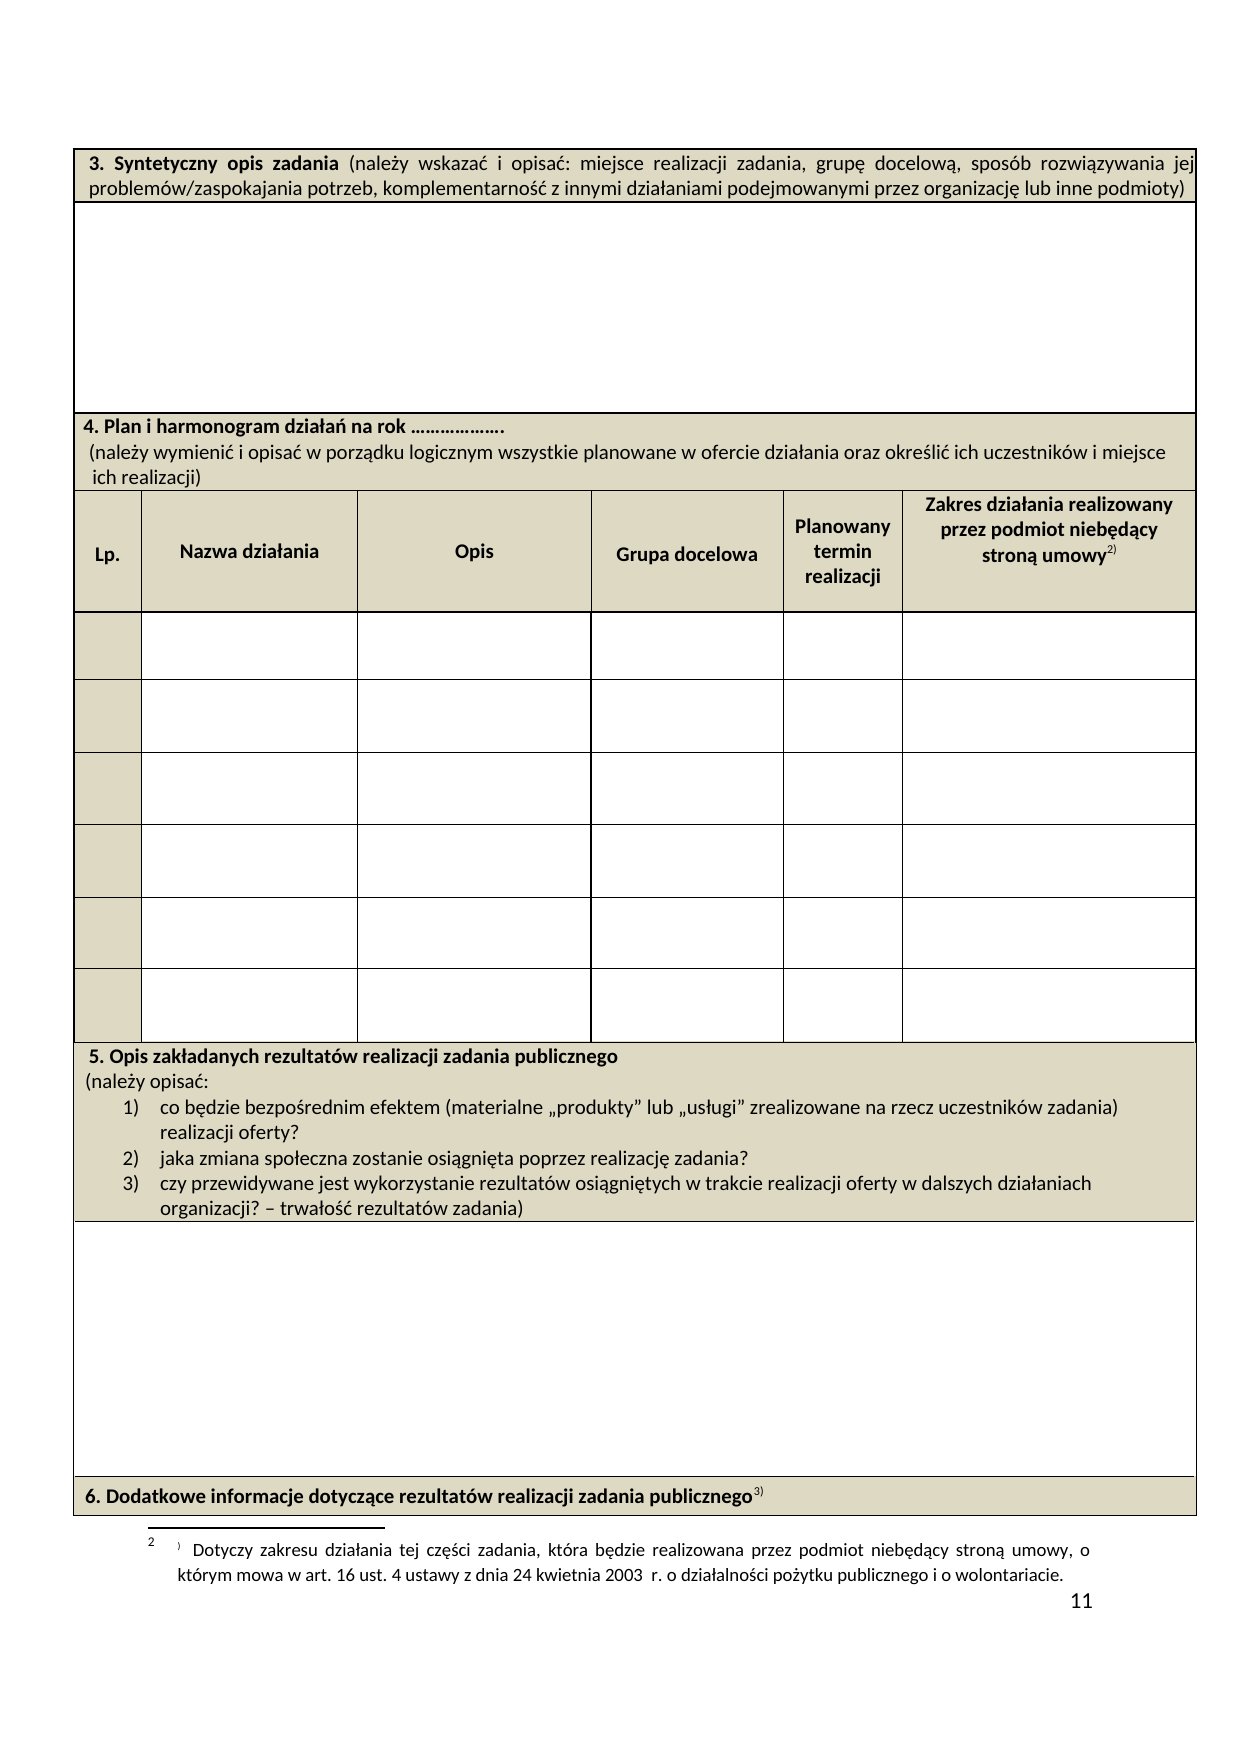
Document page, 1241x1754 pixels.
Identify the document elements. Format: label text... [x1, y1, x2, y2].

table_cell Opis [358, 491, 591, 611]
table_cell [358, 680, 590, 752]
table_cell [903, 613, 1195, 641]
table_cell [75, 898, 141, 968]
table_cell [142, 969, 357, 1041]
table_cell 6. Dodatkowe informacje dotyczące rezultatów realizacji zadania publicznego) [74, 1476, 1196, 1515]
table_cell [75, 825, 141, 897]
table_cell [592, 613, 783, 641]
table_cell [358, 641, 590, 679]
table_cell Zakres działania realizowany przez podmiot niebędący stroną umowy) [903, 491, 1195, 611]
table_cell [592, 969, 783, 1041]
table_cell [903, 641, 1195, 679]
table_cell [903, 753, 1195, 824]
table_cell [358, 753, 590, 824]
table_cell [142, 641, 357, 679]
table_cell [592, 825, 783, 897]
table_cell [358, 613, 590, 641]
table_cell [903, 969, 1195, 1041]
table_cell [903, 825, 1195, 897]
table_cell [142, 753, 357, 824]
table_cell Lp. [75, 539, 141, 611]
table_cell [75, 680, 141, 752]
table_cell [142, 680, 357, 752]
table_cell [784, 969, 902, 1041]
table_cell [592, 898, 783, 968]
table_cell [74, 1221, 1196, 1476]
table_cell [592, 680, 783, 752]
table_cell [903, 680, 1195, 752]
table_cell 4. Plan i harmonogram działań na rok ………………. (należy wymienić i opisać w porządku logicznym wszystkie planowane w ofercie działania oraz określić ich uczestników i miejsce ich realizacji) [75, 414, 1195, 490]
table_cell [142, 825, 357, 897]
table_cell [784, 753, 902, 824]
table_cell [592, 641, 783, 679]
table_cell Grupa docelowa [592, 539, 783, 611]
table_cell [358, 898, 590, 968]
table_cell [142, 613, 357, 641]
table_cell [592, 491, 783, 539]
table_cell [75, 969, 141, 1041]
table_cell [784, 680, 902, 752]
table_cell [75, 613, 141, 641]
table_cell Nazwa działania [142, 491, 357, 611]
table_cell Planowany termin realizacji [784, 491, 902, 611]
table_cell [784, 825, 902, 897]
table_cell [784, 613, 902, 679]
table_cell 5. Opis zakładanych rezultatów realizacji zadania publicznego (należy opisać: co będzie bezpośrednim efektem (materialne „produkty” lub „usługi” zrealizowane na rzecz uczestników zadania) realizacji oferty? jaka zmiana społeczna zostanie osiągnięta poprzez realizację zadania? czy przewidywane jest wykorzystanie rezultatów osiągniętych w trakcie realizacji oferty w dalszych działaniach organizacji? – trwałość rezultatów zadania) [74, 1041, 1196, 1221]
table_cell [75, 641, 141, 679]
table_cell [142, 898, 357, 968]
table_cell [75, 753, 141, 824]
table_cell [358, 969, 590, 1041]
table_cell [75, 203, 1195, 412]
table_cell [592, 753, 783, 824]
table_cell [903, 898, 1195, 968]
table_cell [358, 825, 590, 897]
table_cell 3. Syntetyczny opis zadania (należy wskazać i opisać: miejsce realizacji zadania, grupę docelową, sposób rozwiązywania jej problemów/zaspokajania potrzeb, komplementarność z innymi działaniami podejmowanymi przez organizację lub inne podmioty) [75, 150, 1195, 201]
table_cell [75, 491, 141, 539]
table_cell [784, 898, 902, 968]
